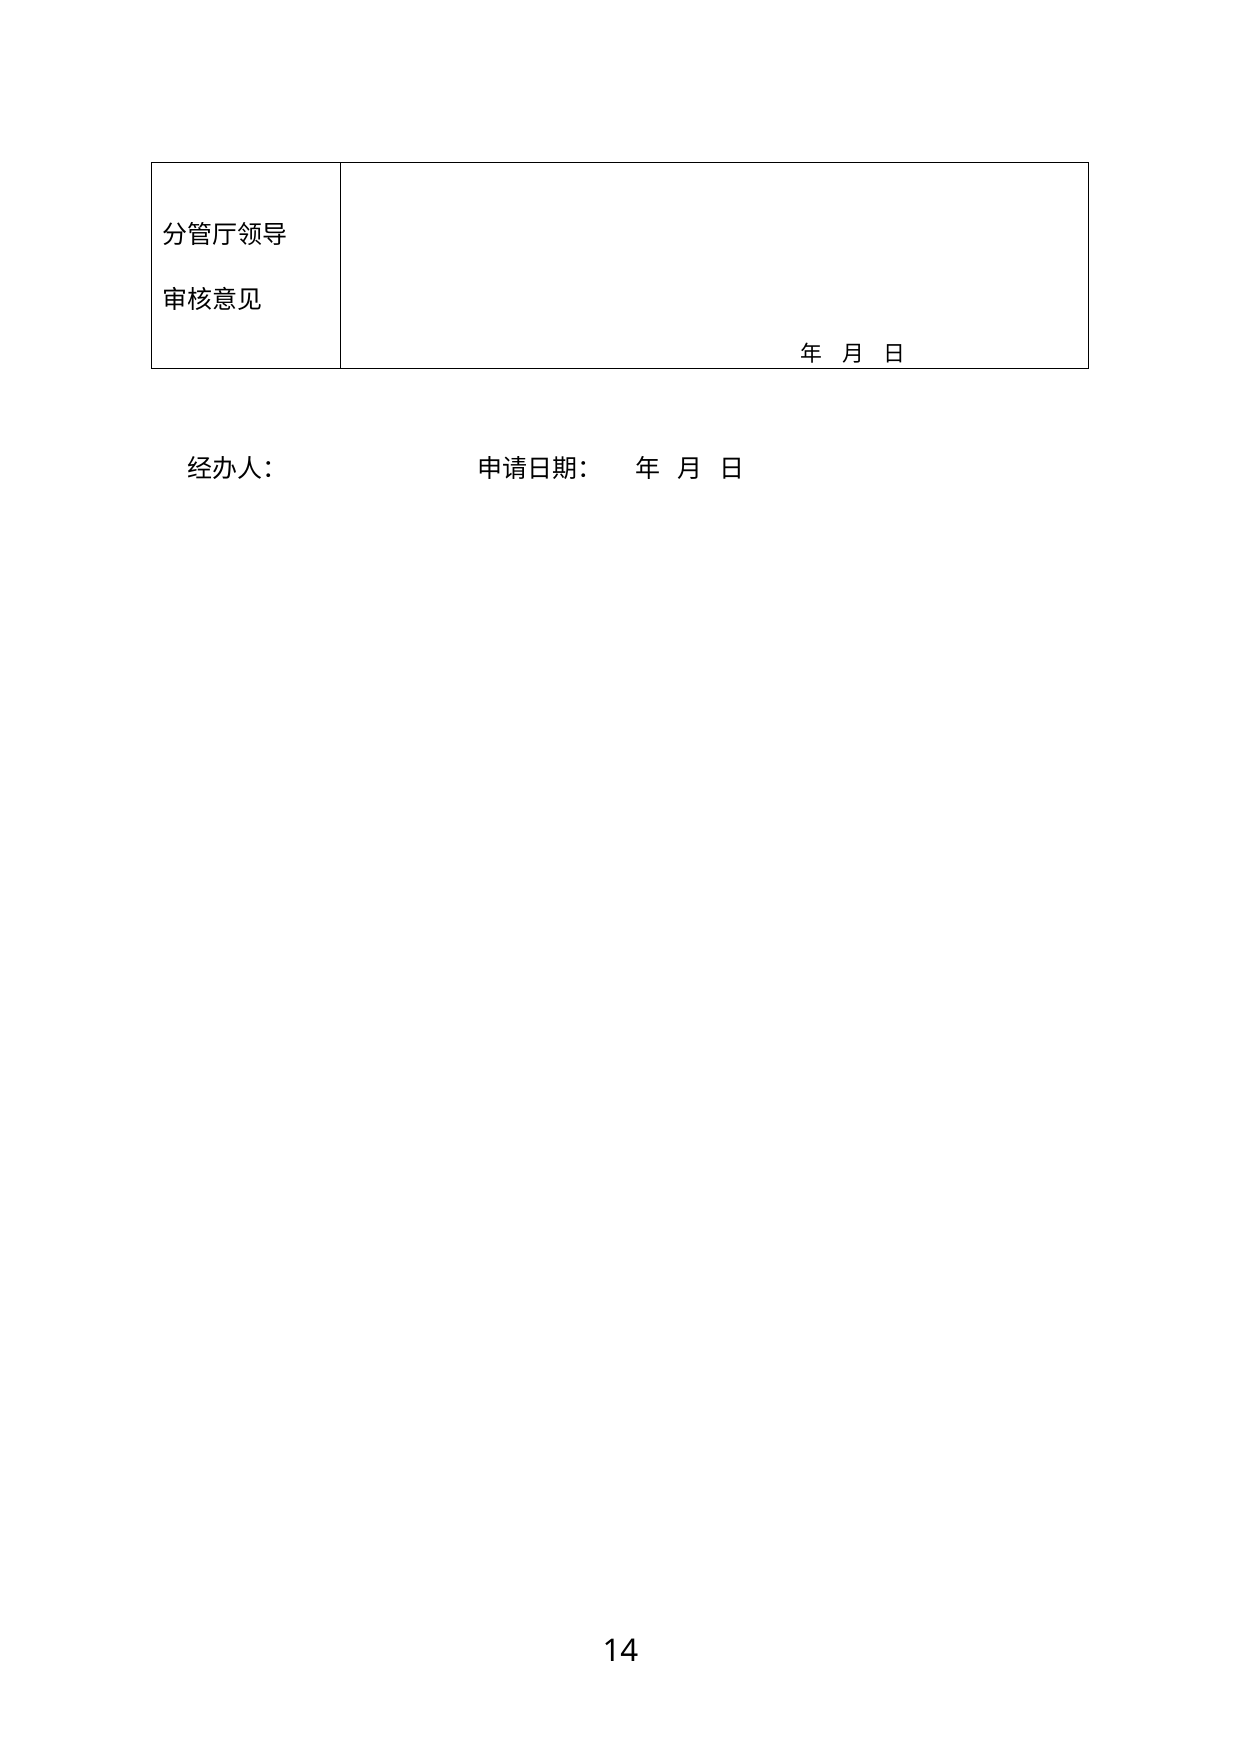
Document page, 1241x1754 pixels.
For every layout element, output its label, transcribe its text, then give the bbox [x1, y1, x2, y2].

text 经办人： 申请日期： 年 月 日 [187, 434, 1053, 499]
table_cell 分管厅领导 审核意见 [152, 163, 340, 368]
table_cell 年 月 日 [341, 163, 1088, 368]
